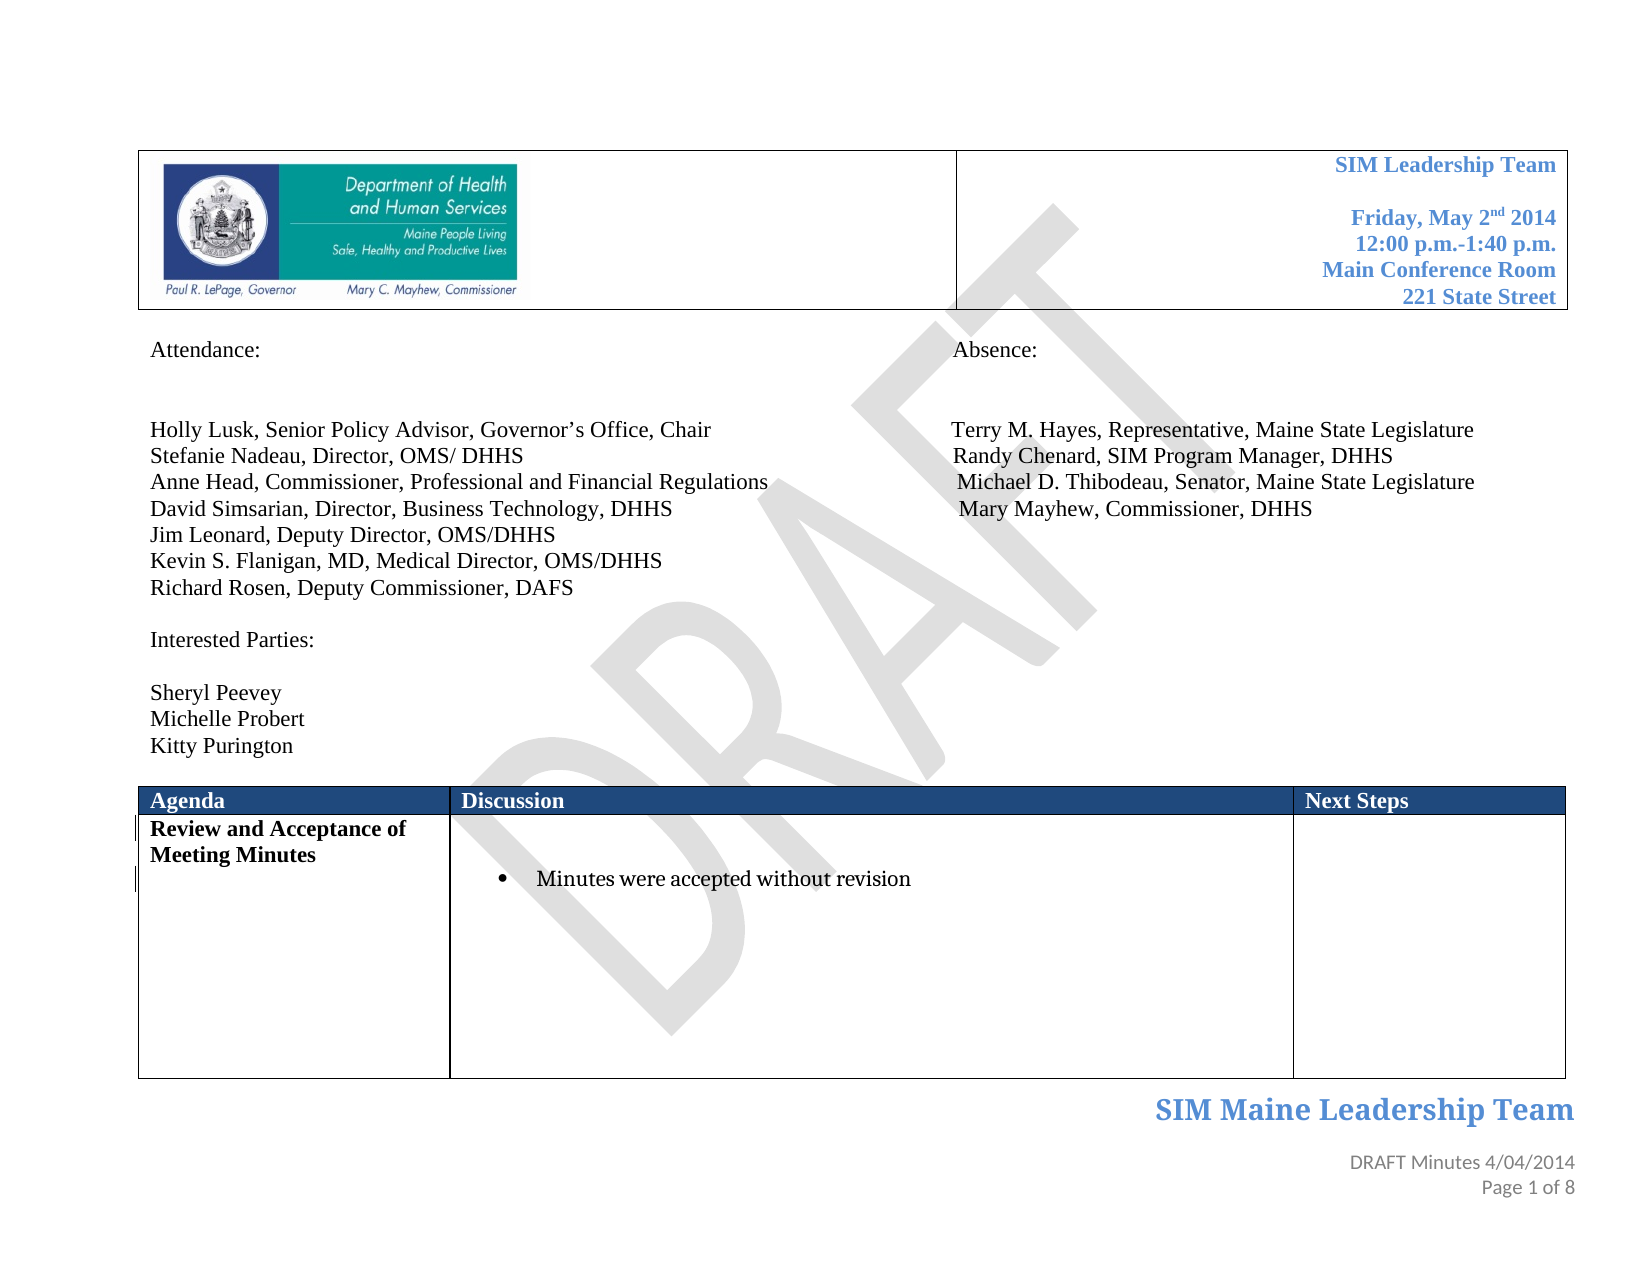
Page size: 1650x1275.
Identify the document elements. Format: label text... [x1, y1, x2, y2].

table_header Next Steps [1294, 787, 1565, 814]
text Stefanie Nadeau, Director, OMS/ DHHS Randy Chenard, SIM Program Manager, DHHS [150, 442, 1575, 468]
table_cell [1294, 815, 1565, 1078]
table_header SIM Leadership Team Friday, May 2nd 2014 12:00 p.m.-1:40 p.m. Main Conference Room 221 State Street [957, 151, 1567, 309]
text David Simsarian, Director, Business Technology, DHHS Mary Mayhew, Commissioner, DHHS [150, 495, 1575, 521]
text Anne Head, Commissioner, Professional and Financial Regulations Michael D. Thibodeau, Senator, Maine State Legislature [150, 468, 1575, 495]
text Interested Parties: [150, 626, 1575, 653]
text Michelle Probert [150, 706, 1575, 732]
text Attendance: Absence: [150, 337, 1575, 363]
table_header Discussion [451, 787, 1293, 814]
text Jim Leonard, Deputy Director, OMS/DHHS [150, 521, 1575, 547]
text Kevin S. Flanigan, MD, Medical Director, OMS/DHHS [150, 547, 1575, 574]
text Holly Lusk, Senior Policy Advisor, Governor’s Office, Chair Terry M. Hayes, Representative, Maine State Legislature [150, 416, 1575, 442]
table_header Agenda [139, 787, 449, 814]
text Sheryl Peevey [150, 679, 1575, 706]
table_header [139, 151, 956, 309]
table_cell Minutes were accepted without revision [451, 815, 1293, 1078]
text Richard Rosen, Deputy Commissioner, DAFS [150, 574, 1575, 600]
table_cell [139, 815, 449, 1078]
picture [150, 151, 531, 300]
text Kitty Purington [150, 732, 1575, 758]
